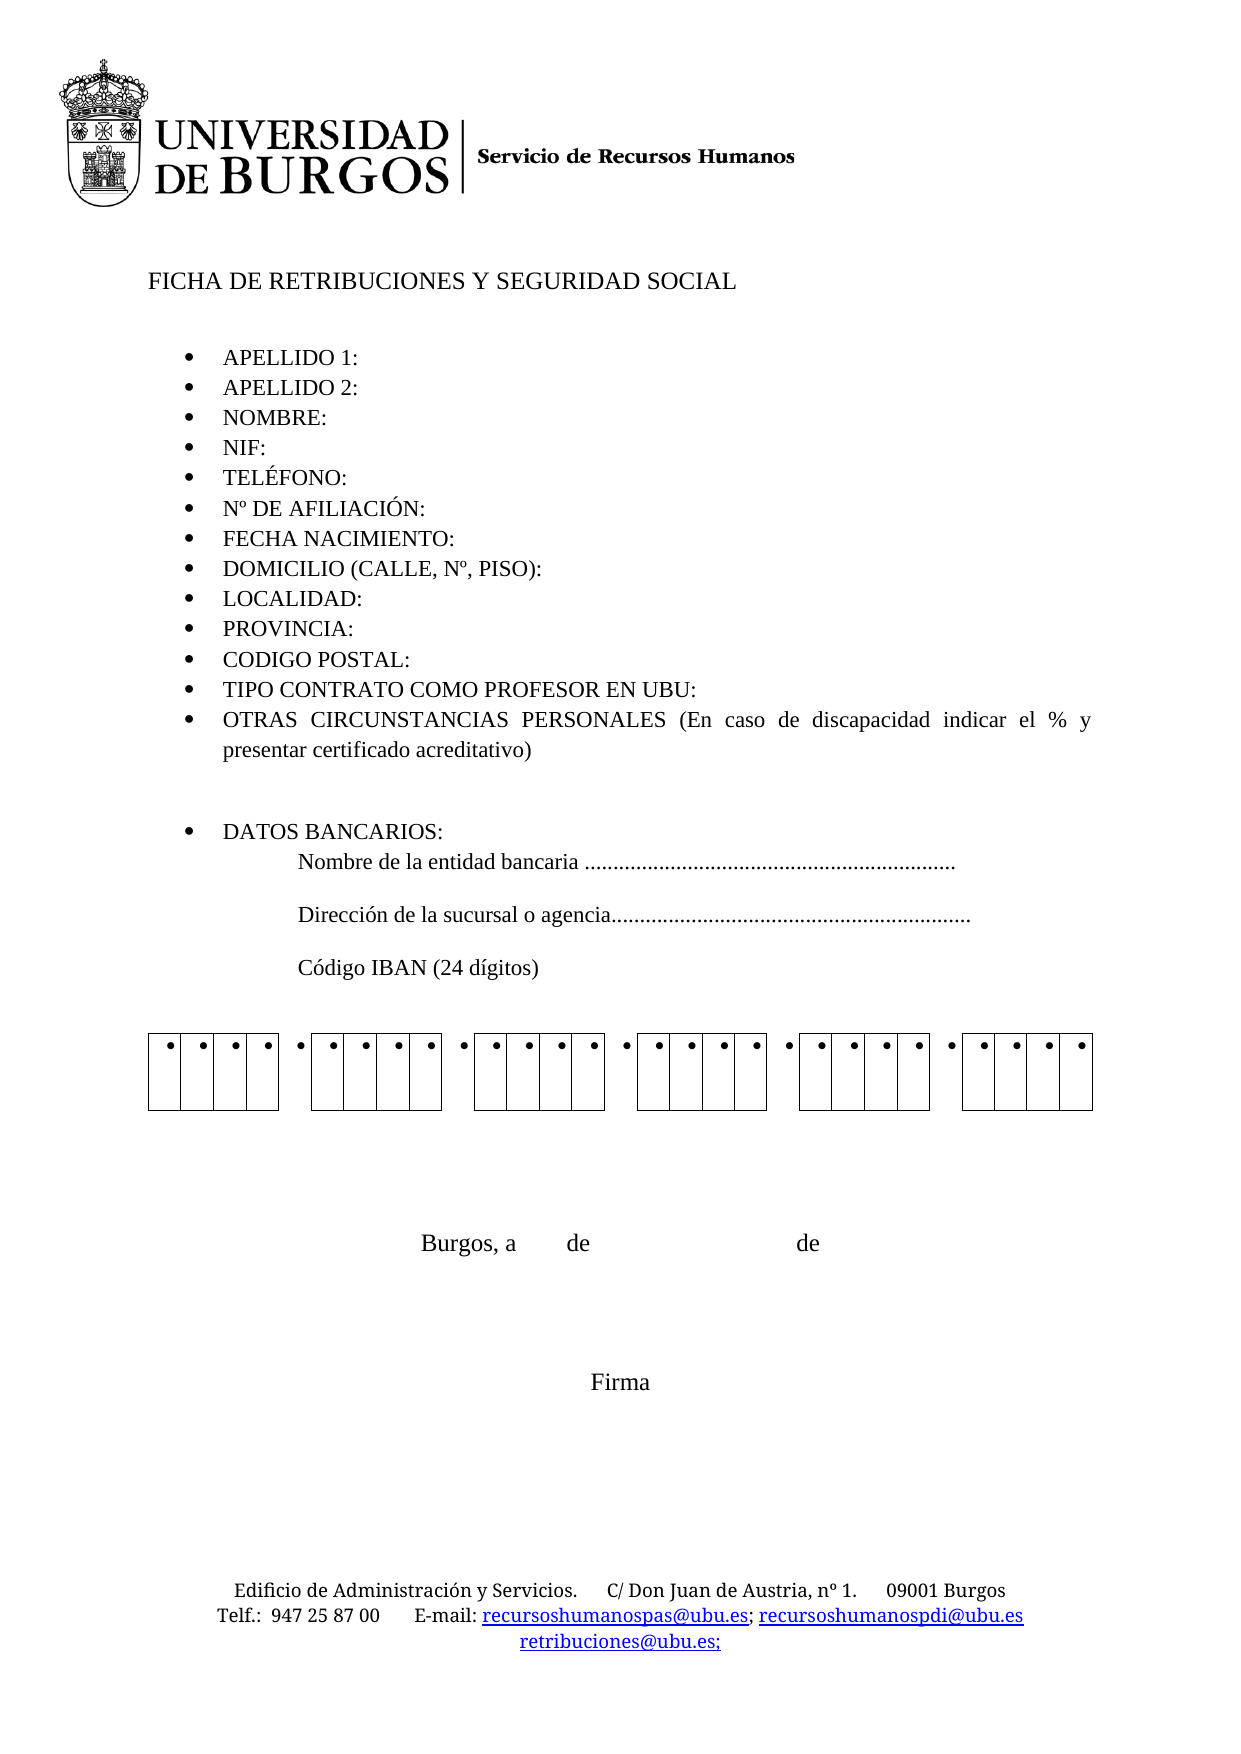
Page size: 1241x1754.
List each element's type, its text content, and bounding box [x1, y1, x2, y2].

table_header [312, 1034, 343, 1110]
list DOMICILIO (CALLE, Nº, PISO): [185, 555, 1092, 581]
list OTRAS CIRCUNSTANCIAS PERSONALES (En caso de discapacidad indicar el % y presentar certificado acreditativo) [185, 706, 1092, 763]
table_header [247, 1034, 278, 1110]
table_header [149, 1034, 180, 1110]
table_header [410, 1034, 441, 1110]
table_header [1027, 1034, 1059, 1110]
table_header [214, 1034, 246, 1110]
table_header [930, 1033, 962, 1110]
list NOMBRE: [185, 404, 1092, 430]
list Nº DE AFILIACIÓN: [185, 495, 1092, 521]
list PROVINCIA: [185, 616, 1092, 642]
table_header [442, 1033, 474, 1110]
table_header [475, 1034, 506, 1110]
table_header [605, 1033, 637, 1110]
table_header [703, 1034, 734, 1110]
list NIF: [185, 434, 1092, 461]
picture [59, 59, 795, 207]
table_header [767, 1033, 799, 1110]
table_header [898, 1034, 929, 1110]
text Firma [148, 1367, 1092, 1396]
list APELLIDO 2: [185, 374, 1092, 400]
table_header [572, 1034, 604, 1110]
text Burgos, a de de [148, 1228, 1092, 1257]
table_header [963, 1034, 994, 1110]
list Nombre de la entidad bancaria ................................................................. [298, 848, 1092, 874]
list LOCALIDAD: [185, 585, 1092, 612]
table_header [638, 1034, 669, 1110]
table_header [181, 1034, 213, 1110]
list FECHA NACIMIENTO: [185, 525, 1092, 551]
table_header [800, 1034, 831, 1110]
table_header [995, 1034, 1026, 1110]
table_header [344, 1034, 376, 1110]
list Código IBAN (24 dígitos) [298, 953, 1092, 980]
list APELLIDO 1: [185, 344, 1092, 370]
table_header [670, 1034, 702, 1110]
table_header [735, 1034, 766, 1110]
table_header [540, 1034, 571, 1110]
list DATOS BANCARIOS: [185, 818, 1092, 844]
table_header [832, 1034, 864, 1110]
list Dirección de la sucursal o agencia............................................................... [298, 901, 1092, 927]
list CODIGO POSTAL: [185, 646, 1092, 672]
table_header [507, 1034, 539, 1110]
table_header [1060, 1034, 1092, 1110]
table_header [377, 1034, 409, 1110]
list TELÉFONO: [185, 464, 1092, 491]
list TIPO CONTRATO COMO PROFESOR EN UBU: [185, 676, 1092, 702]
table_header [279, 1033, 311, 1110]
text FICHA DE RETRIBUCIONES Y SEGURIDAD SOCIAL [148, 266, 1092, 294]
table_header [865, 1034, 897, 1110]
